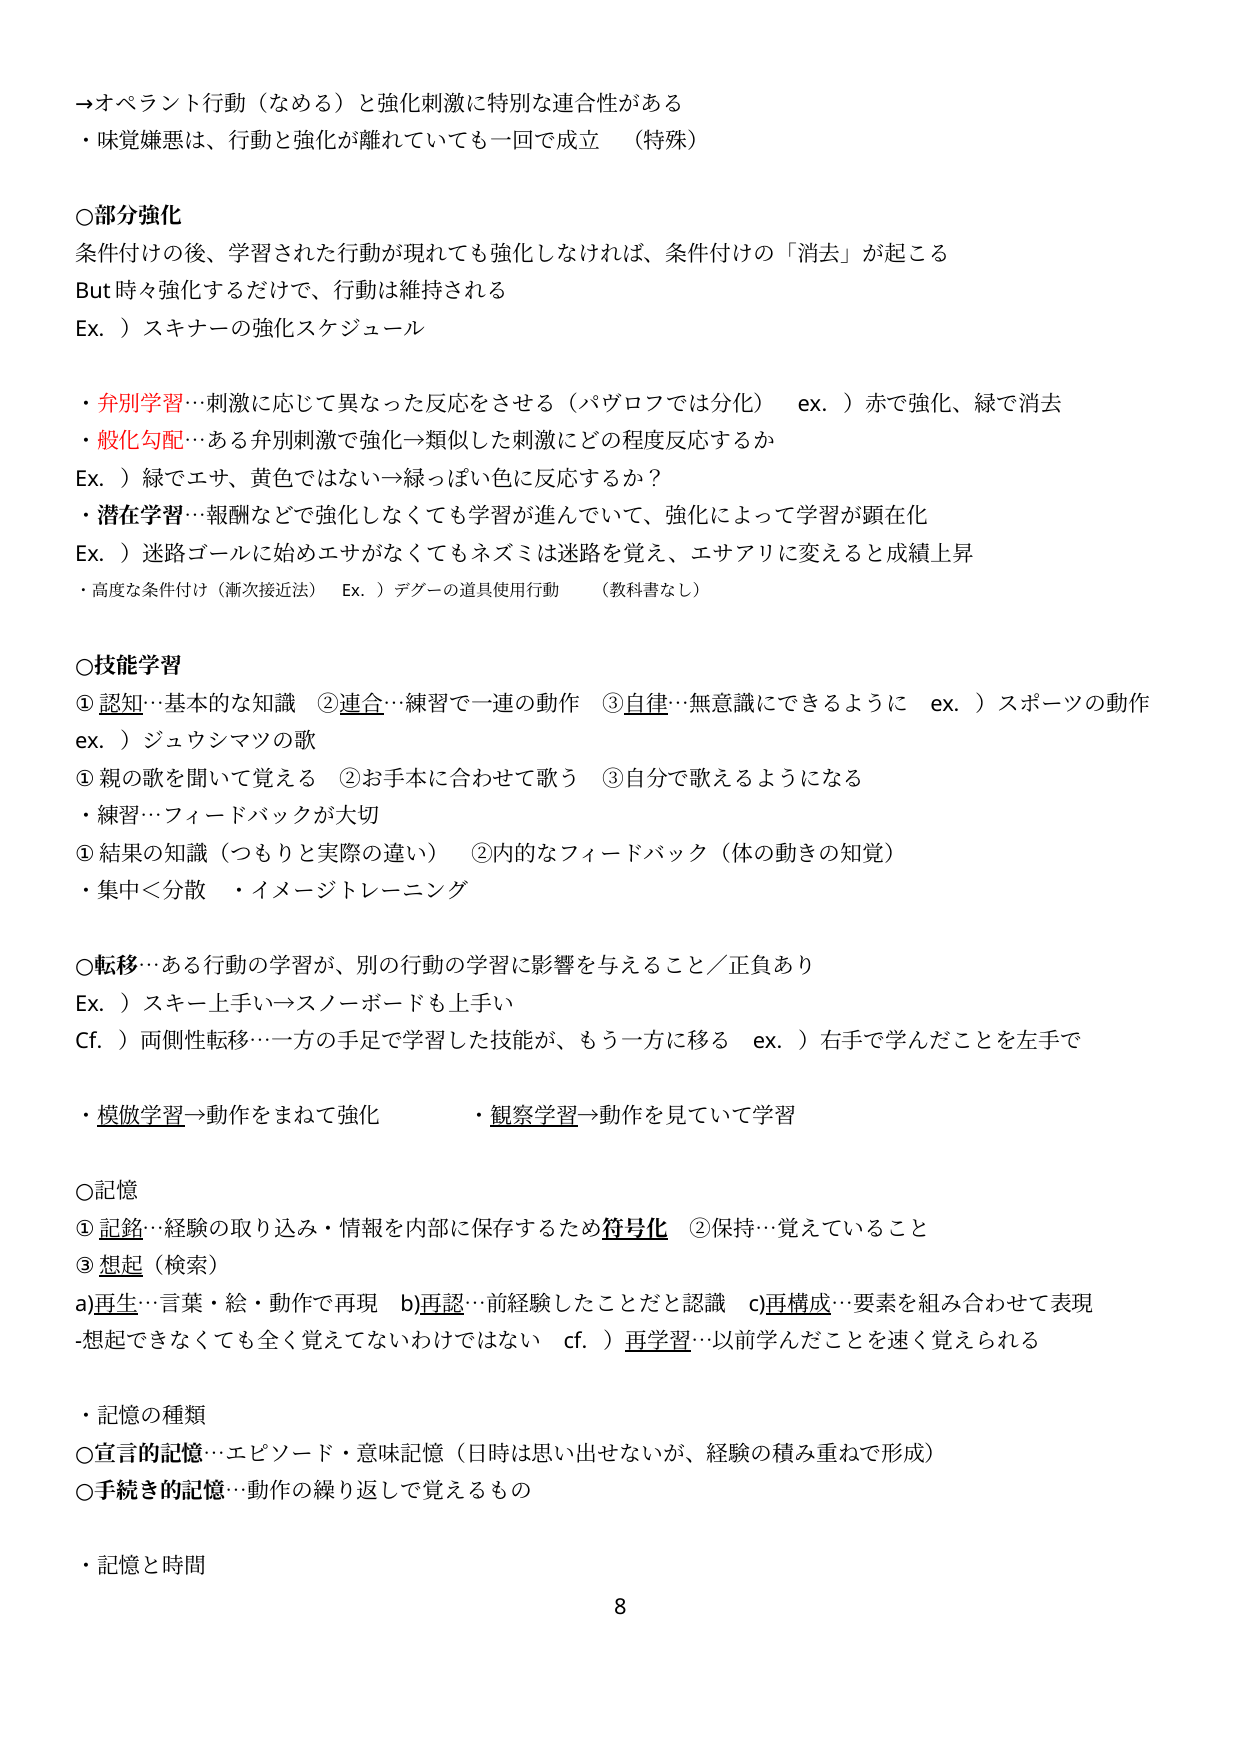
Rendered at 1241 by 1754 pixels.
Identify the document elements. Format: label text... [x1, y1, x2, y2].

text ○部分強化 [75, 196, 1165, 233]
text Ex．）緑でエサ、黄色ではない→緑っぽい色に反応するか？ [75, 458, 1165, 496]
text ・模倣学習→動作をまねて強化 ・観察学習→動作を見ていて学習 [75, 1096, 1165, 1133]
text ・般化勾配…ある弁別刺激で強化→類似した刺激にどの程度反応するか [75, 421, 1165, 458]
text ○記憶 [75, 1171, 1165, 1208]
text ①結果の知識（つもりと実際の違い） ②内的なフィードバック（体の動きの知覚） [75, 833, 1165, 871]
text But時々強化するだけで、行動は維持される [75, 271, 1165, 308]
text ・記憶と時間 [75, 1546, 1165, 1583]
text ・弁別学習…刺激に応じて異なった反応をさせる（パヴロフでは分化） ex．）赤で強化、緑で消去 [75, 383, 1165, 421]
text ・高度な条件付け（漸次接近法） Ex．）デグーの道具使用行動 （教科書なし） [75, 571, 1165, 608]
text Cf．）両側性転移…一方の手足で学習した技能が、もう一方に移る ex．）右手で学んだことを左手で [75, 1021, 1165, 1058]
text ①親の歌を聞いて覚える ②お手本に合わせて歌う ③自分で歌えるようになる [75, 758, 1165, 796]
text ○宣言的記憶…エピソード・意味記憶（日時は思い出せないが、経験の積み重ねで形成） [75, 1433, 1165, 1471]
text ・練習…フィードバックが大切 [75, 796, 1165, 833]
text ・潜在学習…報酬などで強化しなくても学習が進んでいて、強化によって学習が顕在化 [75, 496, 1165, 533]
text ・集中＜分散 ・イメージトレーニング [75, 871, 1165, 908]
text ○転移…ある行動の学習が、別の行動の学習に影響を与えること／正負あり [75, 946, 1165, 983]
text ①記銘…経験の取り込み・情報を内部に保存するため符号化 ②保持…覚えていること [75, 1208, 1165, 1246]
text Ex．）迷路ゴールに始めエサがなくてもネズミは迷路を覚え、エサアリに変えると成績上昇 [75, 533, 1165, 571]
text ○手続き的記憶…動作の繰り返しで覚えるもの [75, 1471, 1165, 1508]
text Ex．）スキー上手い→スノーボードも上手い [75, 983, 1165, 1021]
text ③想起（検索） [75, 1246, 1165, 1283]
text ○技能学習 [75, 646, 1165, 683]
text ・記憶の種類 [75, 1396, 1165, 1433]
text ‐想起できなくても全く覚えてないわけではない cf．）再学習…以前学んだことを速く覚えられる [75, 1321, 1165, 1358]
text a)再生…言葉・絵・動作で再現 b)再認…前経験したことだと認識 c)再構成…要素を組み合わせて表現 [75, 1283, 1165, 1321]
text ①認知…基本的な知識 ②連合…練習で一連の動作 ③自律…無意識にできるように ex．）スポーツの動作 [75, 683, 1165, 721]
text 条件付けの後、学習された行動が現れても強化しなければ、条件付けの「消去」が起こる [75, 233, 1165, 271]
text Ex．）スキナーの強化スケジュール [75, 308, 1165, 346]
text ex．）ジュウシマツの歌 [75, 721, 1165, 758]
text →オペラント行動（なめる）と強化刺激に特別な連合性がある [75, 83, 1165, 121]
text ・味覚嫌悪は、行動と強化が離れていても一回で成立 （特殊） [75, 121, 1165, 158]
